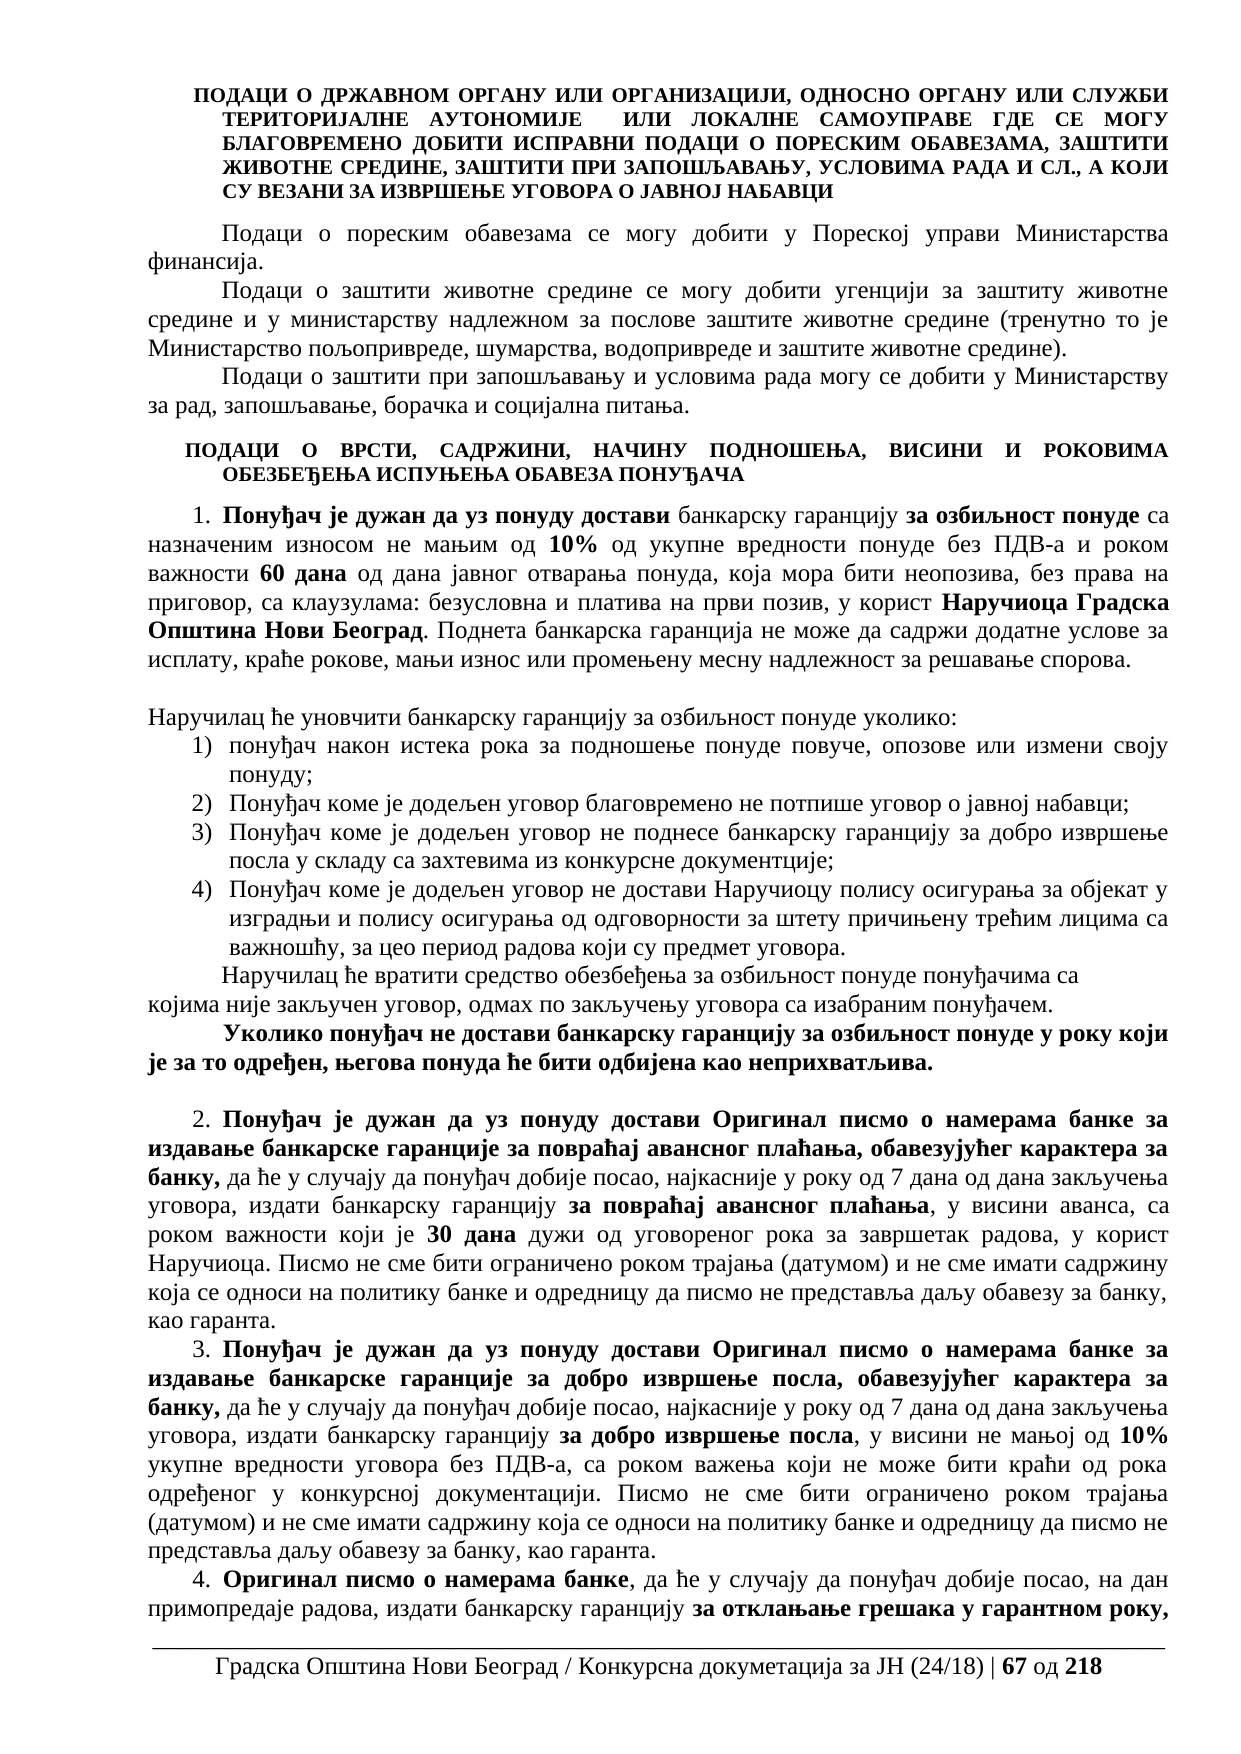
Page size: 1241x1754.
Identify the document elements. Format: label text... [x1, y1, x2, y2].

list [148, 1564, 1169, 1622]
text Наручилац ће вратити средство обезбеђења за озбиљност понуде понуђачима са [221, 960, 1169, 989]
list Понуђач коме је додељен уговор не достави Наручиоцу полису осигурања за објекат у изградњи и полису осигурања од одговорности за штету причињену трећим лицима са важношћу, за цео период радова који су предмет уговора. [191, 874, 1169, 960]
text Подаци о заштити животне средине се могу добити угенцији за заштиту животне средине и у министарству надлежном за послове заштите животне средине (тренутно то је Министарство пољопривреде, шумарства, водопривреде и заштите животне средине). [148, 275, 1169, 361]
subtitle ПОДАЦИ О ДРЖАВНОМ ОРГАНУ ИЛИ ОРГАНИЗАЦИЈИ, ОДНОСНО ОРГАНУ ИЛИ СЛУЖБИ ТЕРИТОРИЈАЛНЕ АУТОНОМИЈЕ ИЛИ ЛОКАЛНЕ САМОУПРАВЕ ГДЕ СЕ МОГУ БЛАГОВРЕМЕНО ДОБИТИ ИСПРАВНИ ПОДАЦИ О ПОРЕСКИМ ОБАВЕЗАМА, ЗАШТИТИ ЖИВОТНЕ СРЕДИНЕ, ЗАШТИТИ ПРИ ЗАПОШЉАВАЊУ, УСЛОВИМА РАДА И СЛ., А КОЈИ СУ ВЕЗАНИ ЗА ИЗВРШЕЊЕ УГОВОРА О ЈАВНОЈ НАБАВЦИ [185, 83, 1169, 203]
list понуђач након истека рока за подношење понуде повуче, опозове или измени своју понуду; [191, 730, 1169, 788]
list Понуђач је дужан да уз понуду достави Оригинал писмо о намерама банке за издавање банкарске гаранције за повраћај авансног плаћања, обавезујућег карактера за банку, да ће у случају да понуђач добије посао, најкасније у року од 7 дана од дана закључења уговора, издати банкарску гаранцију за повраћај авансног плаћања, у висини аванса, са роком важности који је 30 дана дужи од уговореног рока за завршетак радова, у корист Наручиоца. Писмо не сме бити ограничено роком трајања (датумом) и не сме имати садржину која се односи на политику банке и одредницу да писмо не представља даљу обавезу за банку, као гаранта. [148, 1104, 1169, 1334]
list Понуђач је дужан да уз понуду достави Оригинал писмо о намерама банке за издавање банкарске гаранције за добро извршење посла, обавезујућег карактера за банку, да ће у случају да понуђач добије посао, најкасније у року од 7 дана од дана закључења уговора, издати банкарску гаранцију за добро извршење посла, у висини не мањој од 10% укупне вредности уговора без ПДВ-а, са роком важења који не може бити краћи од рока одређеног у конкурсној документацији. Писмо не сме бити ограничено роком трајања (датумом) и не сме имати садржину која се односи на политику банке и одредницу да писмо не представља даљу обавезу за банку, као гаранта. [148, 1334, 1169, 1564]
text Подаци о пореским обавезама се могу добити у Пореској управи Министарства финансија. [148, 218, 1169, 275]
list Понуђач коме је додељен уговор благовремено не потпише уговор о јавној набавци; [191, 788, 1169, 817]
text Наручилац ће уновчити банкарску гаранцију за озбиљност понуде уколико: [148, 702, 1169, 730]
list Понуђач коме је додељен уговор не поднесе банкарску гаранцију за добро извршење посла у складу са захтевима из конкурсне документције; [191, 817, 1169, 874]
subtitle ПОДАЦИ О ВРСТИ, САДРЖИНИ, НАЧИНУ ПОДНОШЕЊА, ВИСИНИ И РОКОВИМА ОБЕЗБЕЂЕЊА ИСПУЊЕЊА ОБАВЕЗА ПОНУЂАЧА [185, 438, 1169, 486]
list Понуђач је дужан да уз понуду достави банкарску гаранцију за озбиљност понуде са назначеним износом не мањим од 10% од укупне вредности понуде без ПДВ-а и роком важности 60 дана од дана јавног отварања понуда, која мора бити неопозива, без права на приговор, са клаузулама: безусловна и платива на први позив, у корист Наручиоца Градска Општина Нови Београд. Поднета банкарска гаранција не може да садржи додатне услове за исплату, краће рокове, мањи износ или промењену месну надлежност за решавање спорова. [148, 500, 1169, 673]
text Подаци о заштити при запошљавању и условима рада могу се добити у Министарству за рад, запошљавање, борачка и социјална питања. [148, 361, 1169, 419]
text којима није закључен уговор, одмах по закључењу уговора са изабраним понуђачем. [148, 989, 1169, 1018]
text Уколико понуђач не достави банкарску гаранцију за озбиљност понуде у року који је за то одређен, његова понуда ће бити одбијена као неприхватљива. [148, 1018, 1169, 1075]
